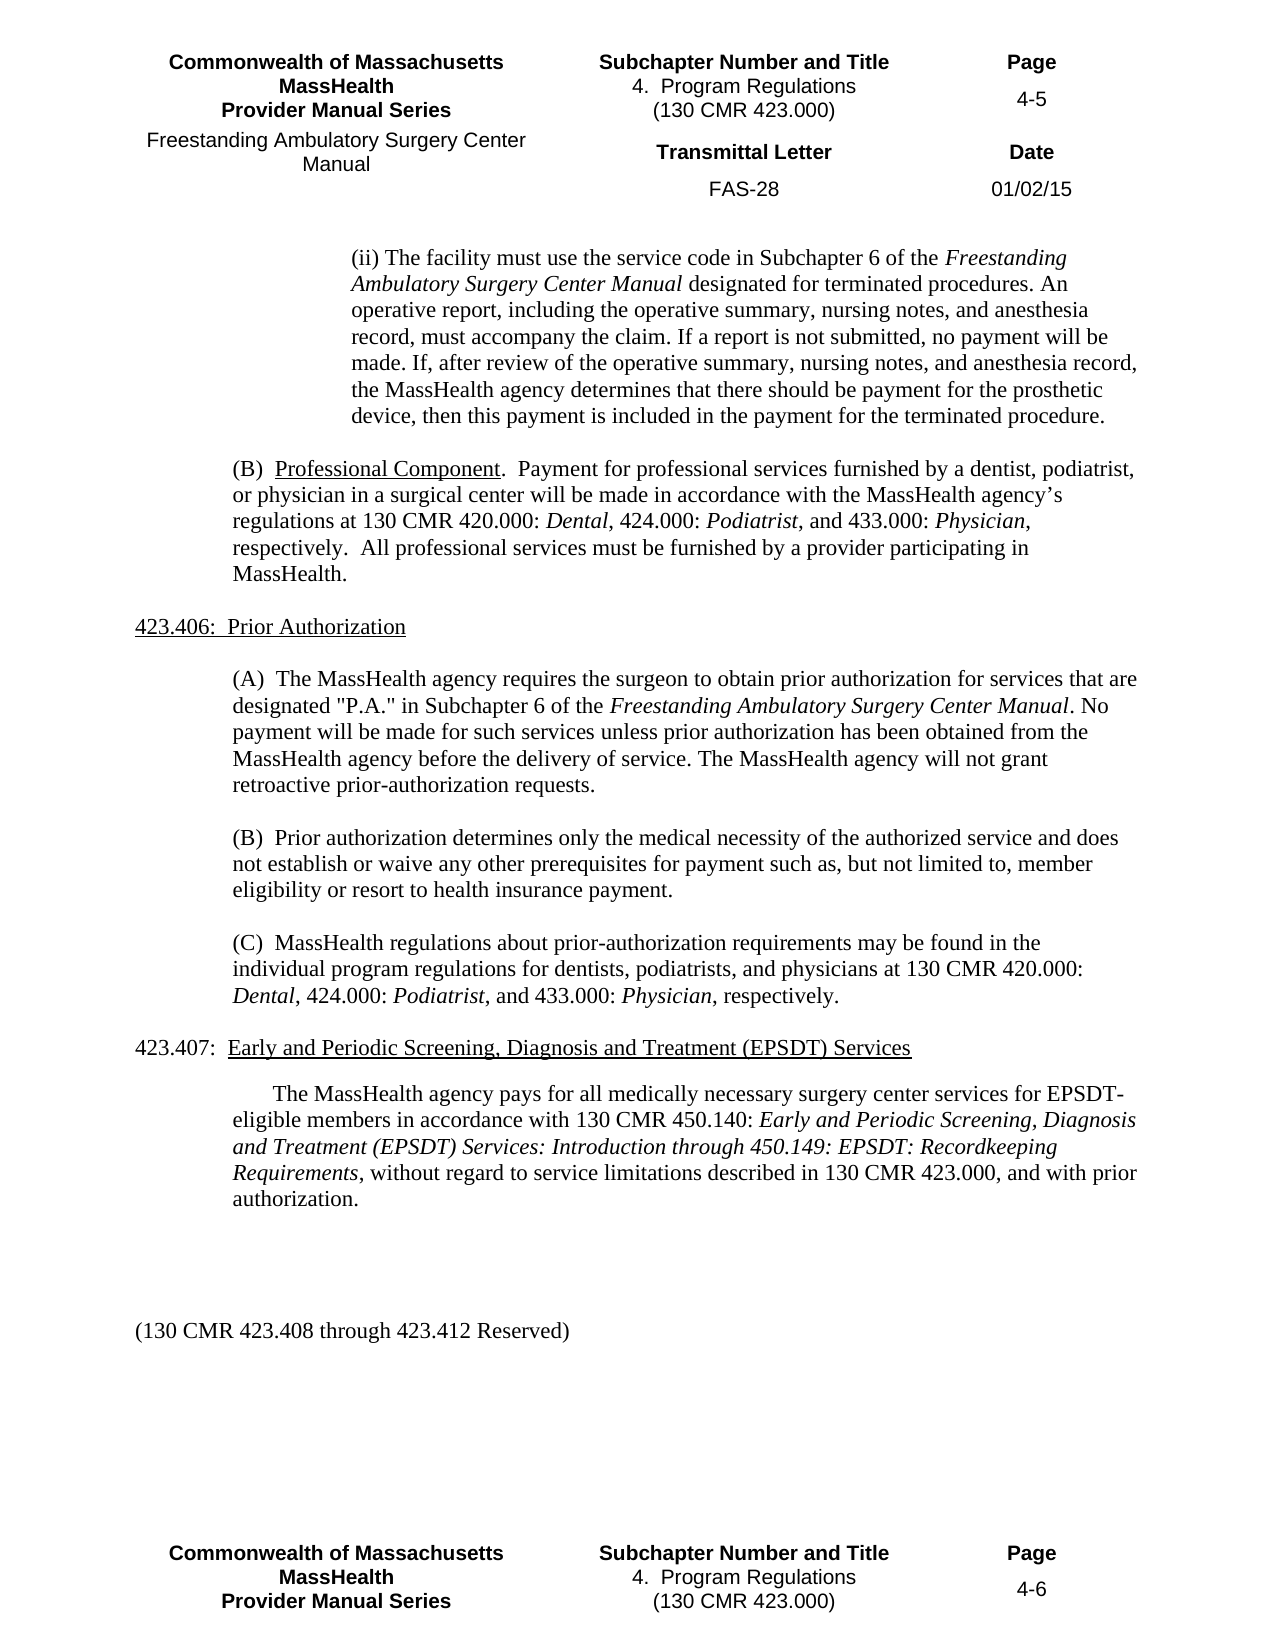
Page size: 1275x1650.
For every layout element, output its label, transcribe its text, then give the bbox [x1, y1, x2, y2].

text (C) MassHealth regulations about prior-authorization requirements may be found in the individual program regulations for dentists, podiatrists, and physicians at 130 CMR 420.000: Dental, 424.000: Podiatrist, and 433.000: Physician, respectively. [232, 929, 1140, 1008]
text (B) Professional Component. Payment for professional services furnished by a dentist, podiatrist, or physician in a surgical center will be made in accordance with the MassHealth agency’s regulations at 130 CMR 420.000: Dental, 424.000: Podiatrist, and 433.000: Physician, respectively. All professional services must be furnished by a provider participating in MassHealth. [232, 455, 1140, 586]
table_cell Date 01/02/15 [939, 128, 1124, 217]
table_cell Freestanding Manual [124, 128, 549, 217]
table_header Page 4-6 [939, 1528, 1124, 1618]
table_header MassHealth Provider Manual Series [124, 1528, 549, 1618]
text 423.407: Early and Periodic Screening, Diagnosis and Treatment (EPSDT) Services [135, 1034, 1140, 1061]
table_header MassHealth Provider Manual Series [124, 38, 549, 127]
text The MassHealth agency pays for all medically necessary surgery center services for EPSDT-eligible members in accordance with 130 CMR 450.140: Early and Periodic Screening, Diagnosis and Treatment (EPSDT) Services: Introduction through 450.149: EPSDT: Recordkeeping Requirements, without regard to service limitations described in 130 CMR 423.000, and with prior authorization. [232, 1080, 1140, 1212]
text 423.406: Prior Authorization [135, 613, 1140, 639]
table_header Subchapter Number and Title 4. Program Regulations (130 CMR 423.000) [549, 38, 939, 127]
table_cell Transmittal Letter FAS-28 [549, 128, 939, 217]
text (130 CMR 423.408 through 423.412 Reserved) [135, 1317, 1140, 1343]
text (B) Prior authorization determines only the medical necessity of the authorized service and does not establish or waive any other prerequisites for payment such as, but not limited to, member eligibility or resort to health insurance payment. [232, 824, 1140, 903]
text (A) The MassHealth agency requires the surgeon to obtain prior authorization for services that are designated "P.A." in Subchapter 6 of the Freestanding Ambulatory Surgery Center Manual. No payment will be made for such services unless prior authorization has been obtained from the MassHealth agency before the delivery of service. The MassHealth agency will not grant retroactive prior-authorization requests. [232, 666, 1140, 797]
text (ii) The facility must use the service code in Subchapter 6 of the Freestanding Ambulatory Surgery Center Manual designated for terminated procedures. An operative report, including the operative summary, nursing notes, and anesthesia record, must accompany the claim. If a report is not submitted, no payment will be made. If, after review of the operative summary, nursing notes, and anesthesia record, the MassHealth agency determines that there should be payment for the prosthetic device, then this payment is included in the payment for the terminated procedure. [351, 244, 1140, 428]
table_header Subchapter Number and Title 4. Program Regulations (130 CMR 423.000) [549, 1528, 939, 1618]
table_header Page 4-5 [939, 38, 1124, 127]
